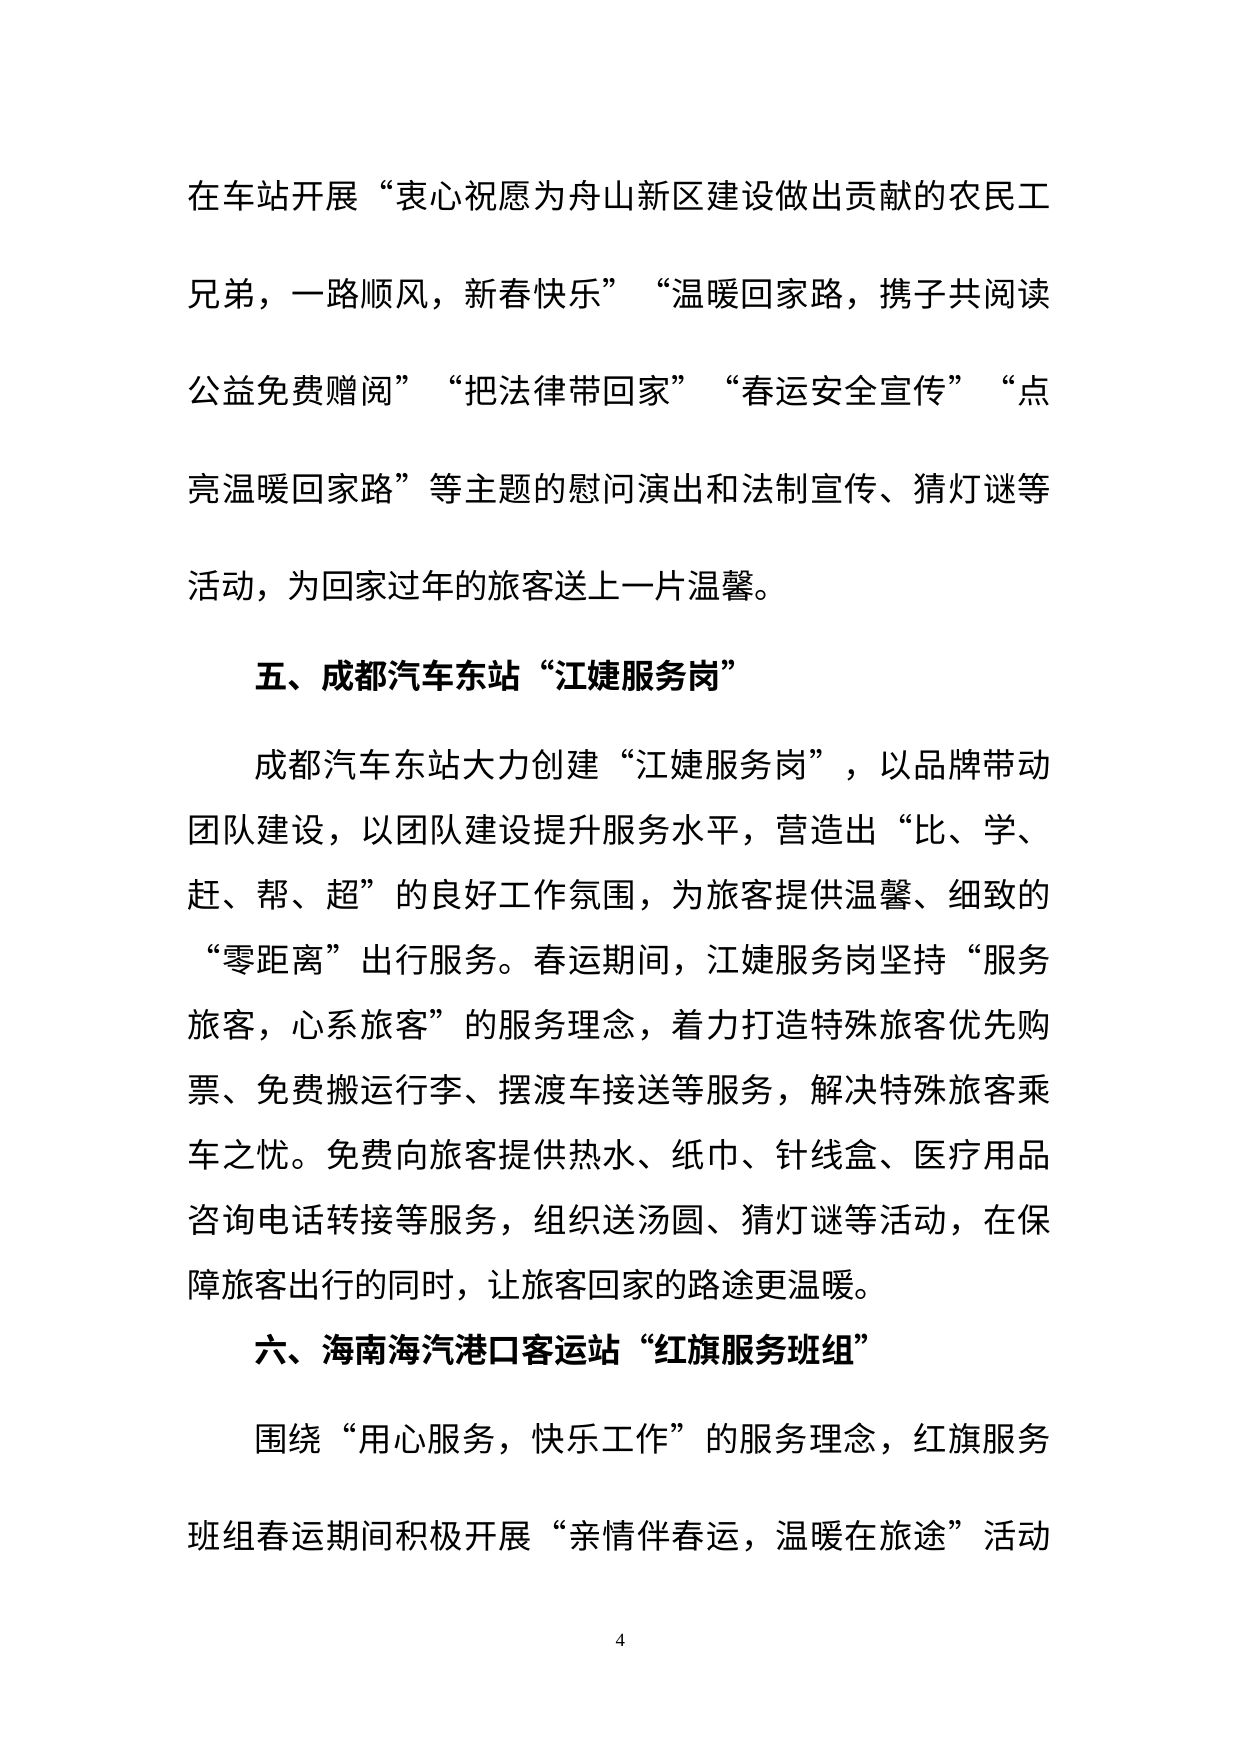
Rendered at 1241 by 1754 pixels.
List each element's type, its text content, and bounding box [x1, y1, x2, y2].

text 六、海南海汽港口客运站“红旗服务班组” [187, 1315, 1053, 1380]
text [187, 1404, 1053, 1567]
text 五、成都汽车东站“江婕服务岗” [187, 641, 1053, 706]
text 成都汽车东站大力创建“江婕服务岗”，以品牌带动团队建设，以团队建设提升服务水平，营造出“比、学、赶、帮、超”的良好工作氛围，为旅客提供温馨、细致的“零距离”出行服务。春运期间，江婕服务岗坚持“服务旅客，心系旅客”的服务理念，着力打造特殊旅客优先购票、免费搬运行李、摆渡车接送等服务，解决特殊旅客乘车之忧。免费向旅客提供热水、纸巾、针线盒、医疗用品、咨询电话转接等服务，组织送汤圆、猜灯谜等活动，在保障旅客出行的同时，让旅客回家的路途更温暖。 [187, 730, 1053, 1315]
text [187, 162, 1053, 617]
